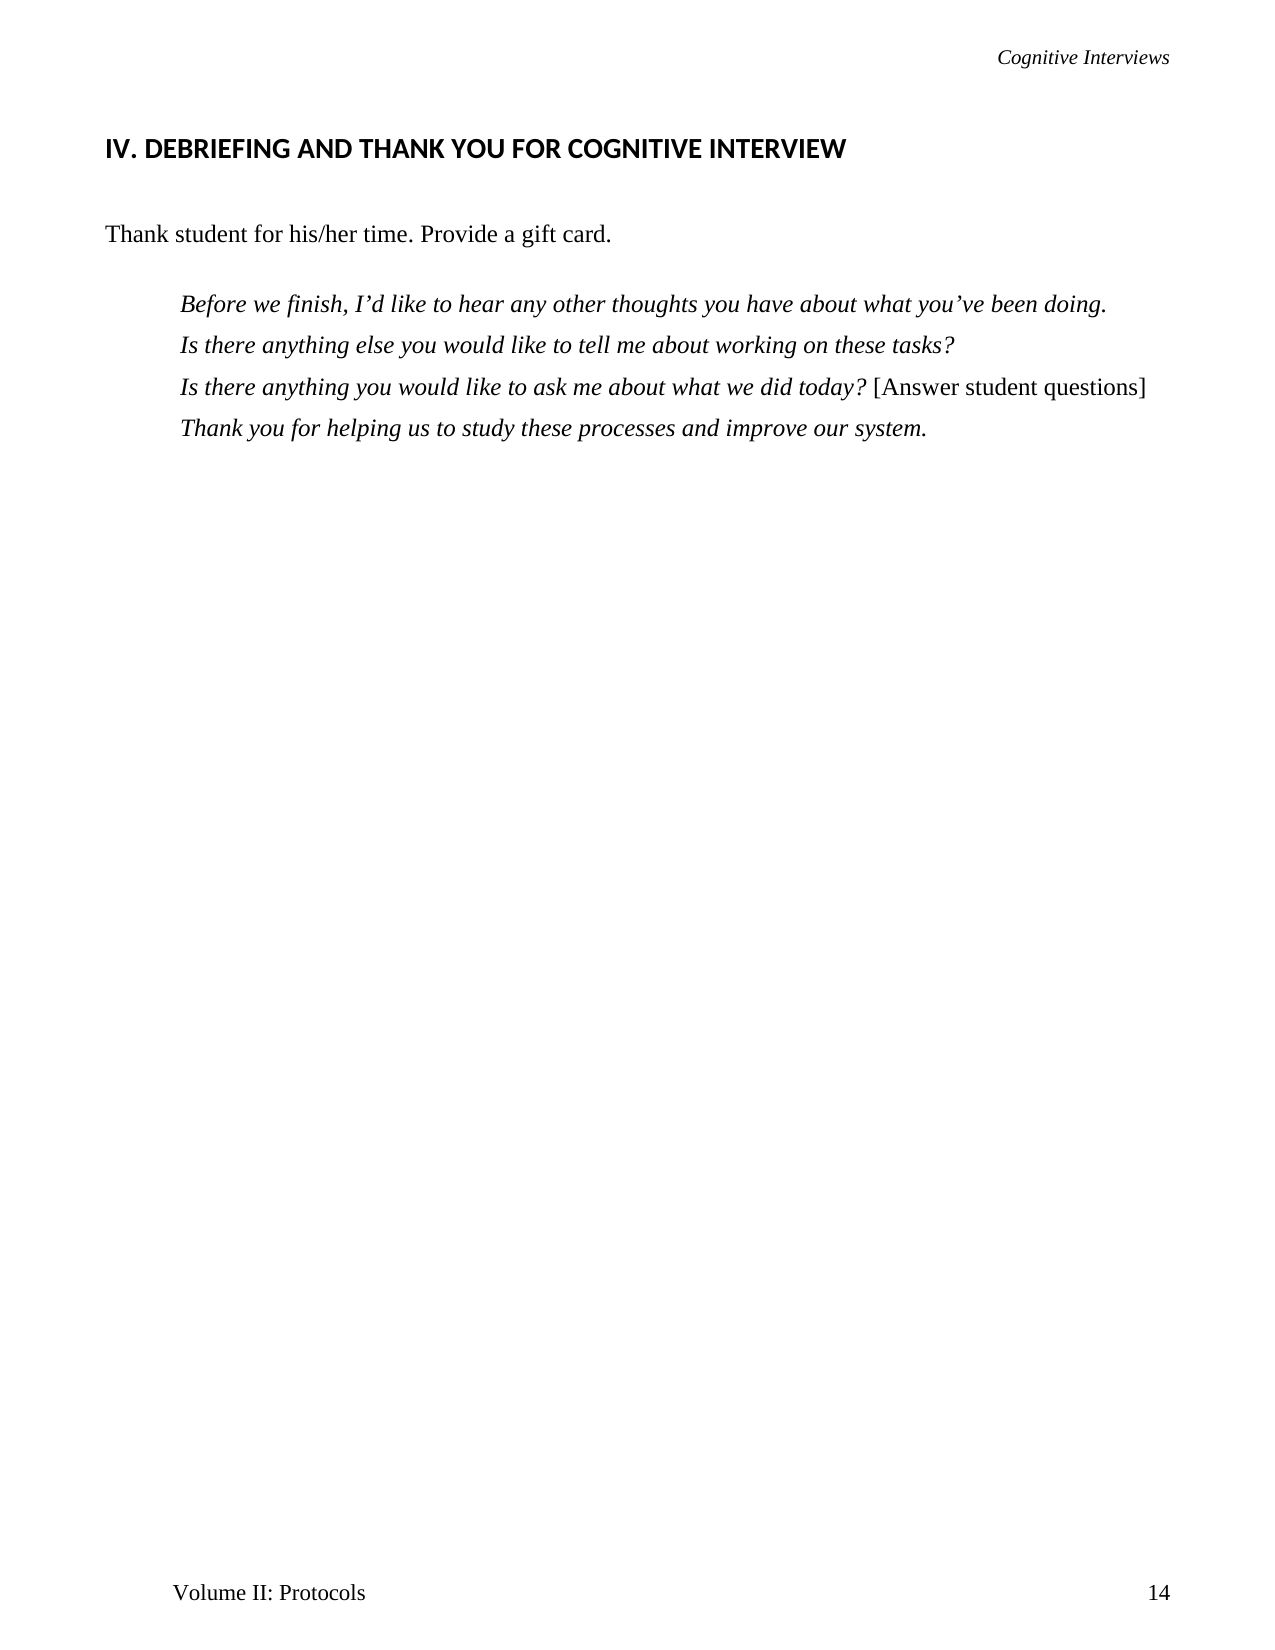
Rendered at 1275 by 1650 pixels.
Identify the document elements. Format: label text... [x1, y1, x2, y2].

subtitle IV. Debriefing and Thank You for Cognitive Interview [105, 130, 1170, 166]
table_header Before we finish, I’d like to hear any other thoughts you have about what you’ve been doing. Is there anything else you would like to tell me about working on these tasks? Is there anything you would like to ask me about what we did today? [Answer student questions] Thank you for helping us to study these processes and improve our system. [94, 277, 1181, 524]
text Thank student for his/her time. Provide a gift card. [105, 219, 1170, 248]
